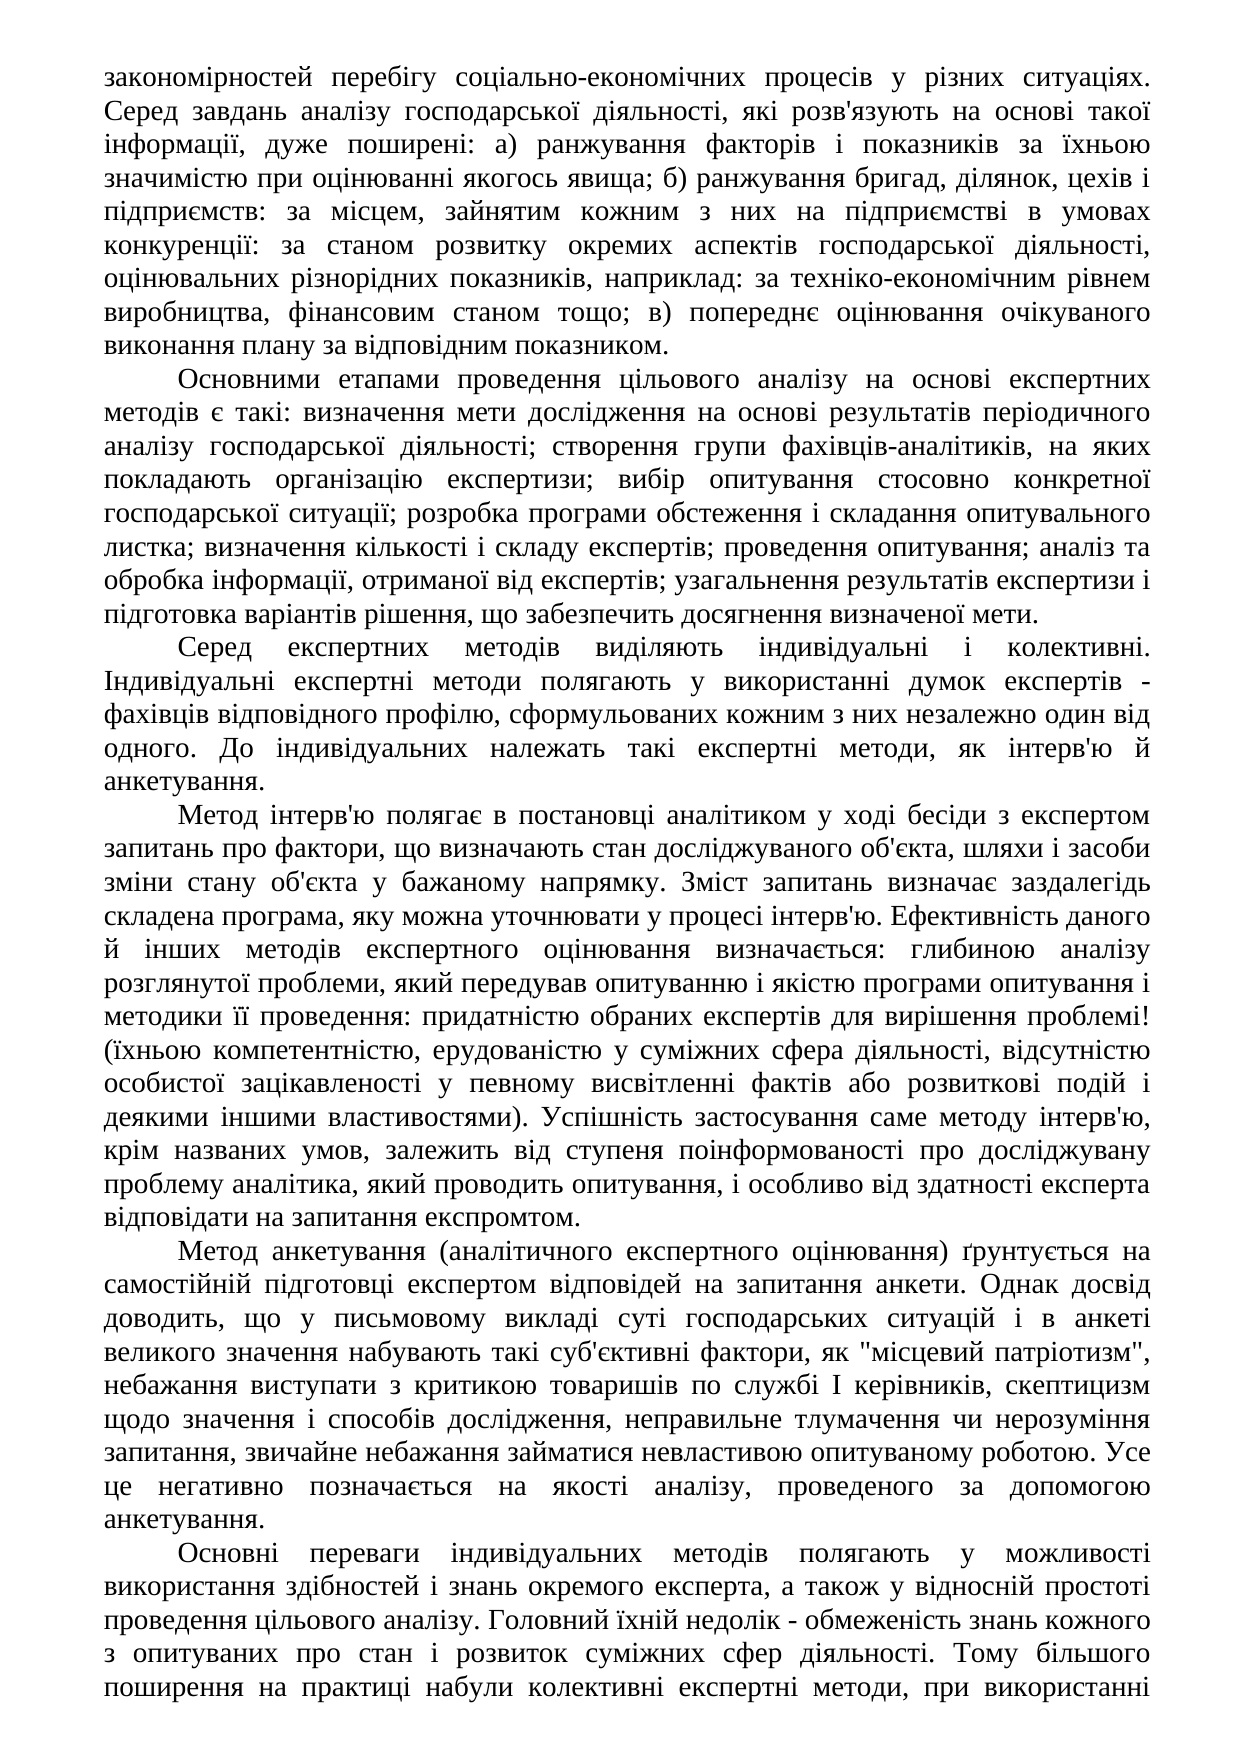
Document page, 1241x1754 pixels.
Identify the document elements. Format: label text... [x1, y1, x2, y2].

text Основними етапами проведення цільового аналізу на основі експертних методів є такі: визначення мети дослідження на основі результатів періодичного аналізу господарської діяльності; створення групи фахівців-аналітиків, на яких покладають організацію експертизи; вибір опитування стосовно конкретної господарської ситуації; розробка програми обстеження і складання опитувального листка; визначення кількості і складу експертів; проведення опитування; аналіз та обробка інформації, отриманої від експертів; узагальнення результатів експертизи і підготовка варіантів рішення, що забезпечить досягнення визначеної мети. [103, 361, 1152, 629]
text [103, 1535, 1152, 1703]
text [103, 59, 1152, 361]
text Метод інтерв'ю полягає в постановці аналітиком у ході бесіди з експертом запитань про фактори, що визначають стан досліджуваного об'єкта, шляхи і засоби зміни стану об'єкта у бажаному напрямку. Зміст запитань визначає заздалегідь складена програма, яку можна уточнювати у процесі інтерв'ю. Ефективність даного й інших методів експертного оцінювання визначається: глибиною аналізу розглянутої проблеми, який передував опитуванню і якістю програми опитування і методики її проведення: придатністю обраних експертів для вирішення проблемі! (їхньою компетентністю, ерудованістю у суміжних сфера діяльності, відсутністю особистої зацікавленості у певному висвітленні фактів або розвиткові подій і деякими іншими властивостями). Успішність застосування саме методу інтерв'ю, крім названих умов, залежить від ступеня поінформованості про досліджувану проблему аналітика, який проводить опитування, і особливо від здатності експерта відповідати на запитання експромтом. [103, 797, 1152, 1233]
text Серед експертних методів виділяють індивідуальні і колективні. Індивідуальні експертні методи полягають у використанні думок експертів - фахівців відповідного профілю, сформульованих кожним з них незалежно один від одного. До індивідуальних належать такі експертні методи, як інтерв'ю й анкетування. [103, 629, 1152, 797]
text Метод анкетування (аналітичного експертного оцінювання) ґрунтується на самостійній підготовці експертом відповідей на запитання анкети. Однак досвід доводить, що у письмовому викладі суті господарських ситуацій і в анкеті великого значення набувають такі суб'єктивні фактори, як "місцевий патріотизм", небажання виступати з критикою товаришів по службі І керівників, скептицизм щодо значення і способів дослідження, неправильне тлумачення чи нерозуміння запитання, звичайне небажання займатися невластивою опитуваному роботою. Усе це негативно позначається на якості аналізу, проведеного за допомогою анкетування. [103, 1233, 1152, 1535]
